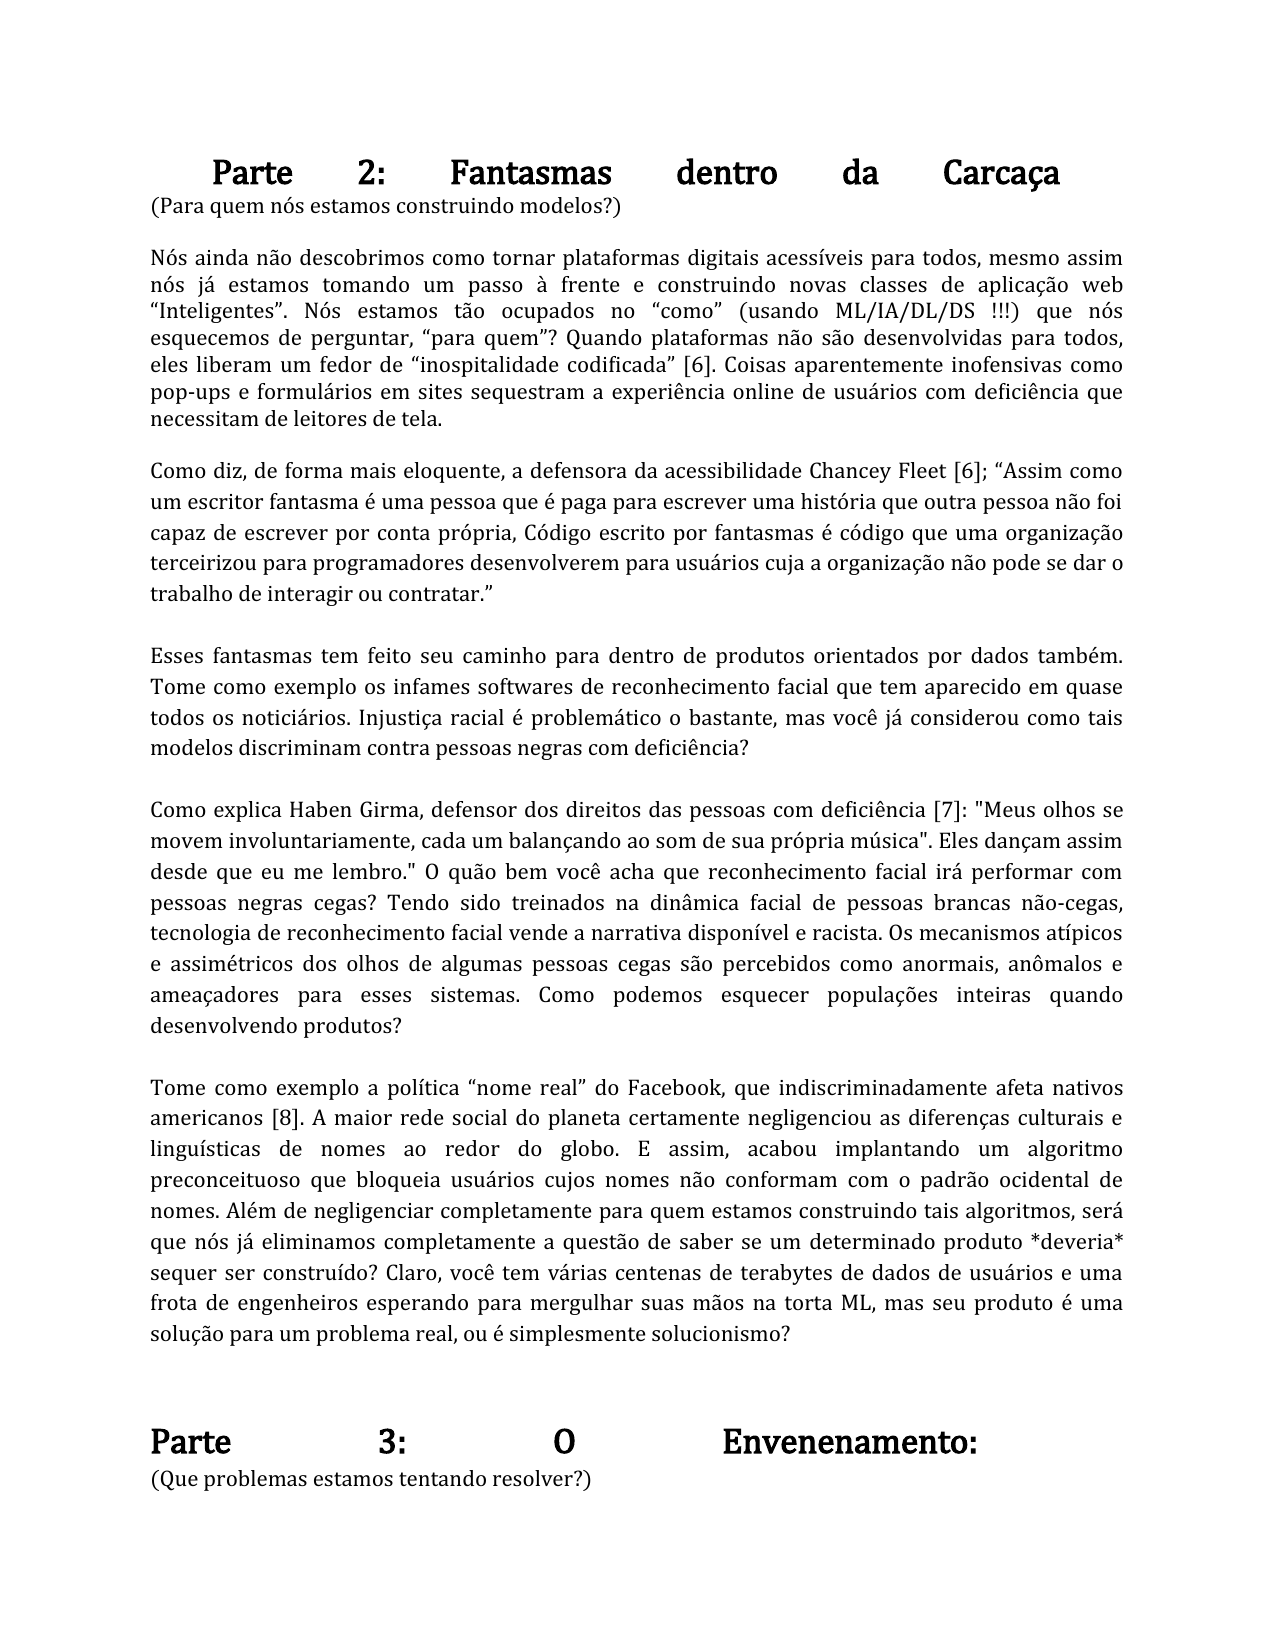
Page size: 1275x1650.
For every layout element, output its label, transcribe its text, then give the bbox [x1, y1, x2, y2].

text Parte 3: O Envenenamento: (Que problemas estamos tentando resolver?) [150, 1419, 1125, 1491]
text Parte 2: Fantasmas dentro da Carcaça (Para quem nós estamos construindo modelos?) [150, 150, 1125, 218]
text Como diz, de forma mais eloquente, a defensora da acessibilidade Chancey Fleet [6]; “Assim como um escritor fantasma é uma pessoa que é paga para escrever uma história que outra pessoa não foi capaz de escrever por conta própria, Código escrito por fantasmas é código que uma organização terceirizou para programadores desenvolverem para usuários cuja a organização não pode se dar o trabalho de interagir ou contratar.” [150, 457, 1125, 607]
text Nós ainda não descobrimos como tornar plataformas digitais acessíveis para todos, mesmo assim nós já estamos tomando um passo à frente e construindo novas classes de aplicação web “Inteligentes”. Nós estamos tão ocupados no “como” (usando ML/IA/DL/DS !!!) que nós esquecemos de perguntar, “para quem”? Quando plataformas não são desenvolvidas para todos, eles liberam um fedor de “inospitalidade codificada” [6]. Coisas aparentemente inofensivas como pop-ups e formulários em sites sequestram a experiência online de usuários com deficiência que necessitam de leitores de tela. [150, 243, 1125, 432]
text Tome como exemplo a política “nome real” do Facebook, que indiscriminadamente afeta nativos americanos [8]. A maior rede social do planeta certamente negligenciou as diferenças culturais e linguísticas de nomes ao redor do globo. E assim, acabou implantando um algoritmo preconceituoso que bloqueia usuários cujos nomes não conformam com o padrão ocidental de nomes. Além de negligenciar completamente para quem estamos construindo tais algoritmos, será que nós já eliminamos completamente a questão de saber se um determinado produto *deveria* sequer ser construído? Claro, você tem várias centenas de terabytes de dados de usuários e uma frota de engenheiros esperando para mergulhar suas mãos na torta ML, mas seu produto é uma solução para um problema real, ou é simplesmente solucionismo? [150, 1073, 1125, 1347]
text Esses fantasmas tem feito seu caminho para dentro de produtos orientados por dados também. Tome como exemplo os infames softwares de reconhecimento facial que tem aparecido em quase todos os noticiários. Injustiça racial é problemático o bastante, mas você já considerou como tais modelos discriminam contra pessoas negras com deficiência? [150, 642, 1125, 761]
text Como explica Haben Girma, defensor dos direitos das pessoas com deficiência [7]: "Meus olhos se movem involuntariamente, cada um balançando ao som de sua própria música". Eles dançam assim desde que eu me lembro." O quão bem você acha que reconhecimento facial irá performar com pessoas negras cegas? Tendo sido treinados na dinâmica facial de pessoas brancas não-cegas, tecnologia de reconhecimento facial vende a narrativa disponível e racista. Os mecanismos atípicos e assimétricos dos olhos de algumas pessoas cegas são percebidos como anormais, anômalos e ameaçadores para esses sistemas. Como podemos esquecer populações inteiras quando desenvolvendo produtos? [150, 796, 1125, 1038]
